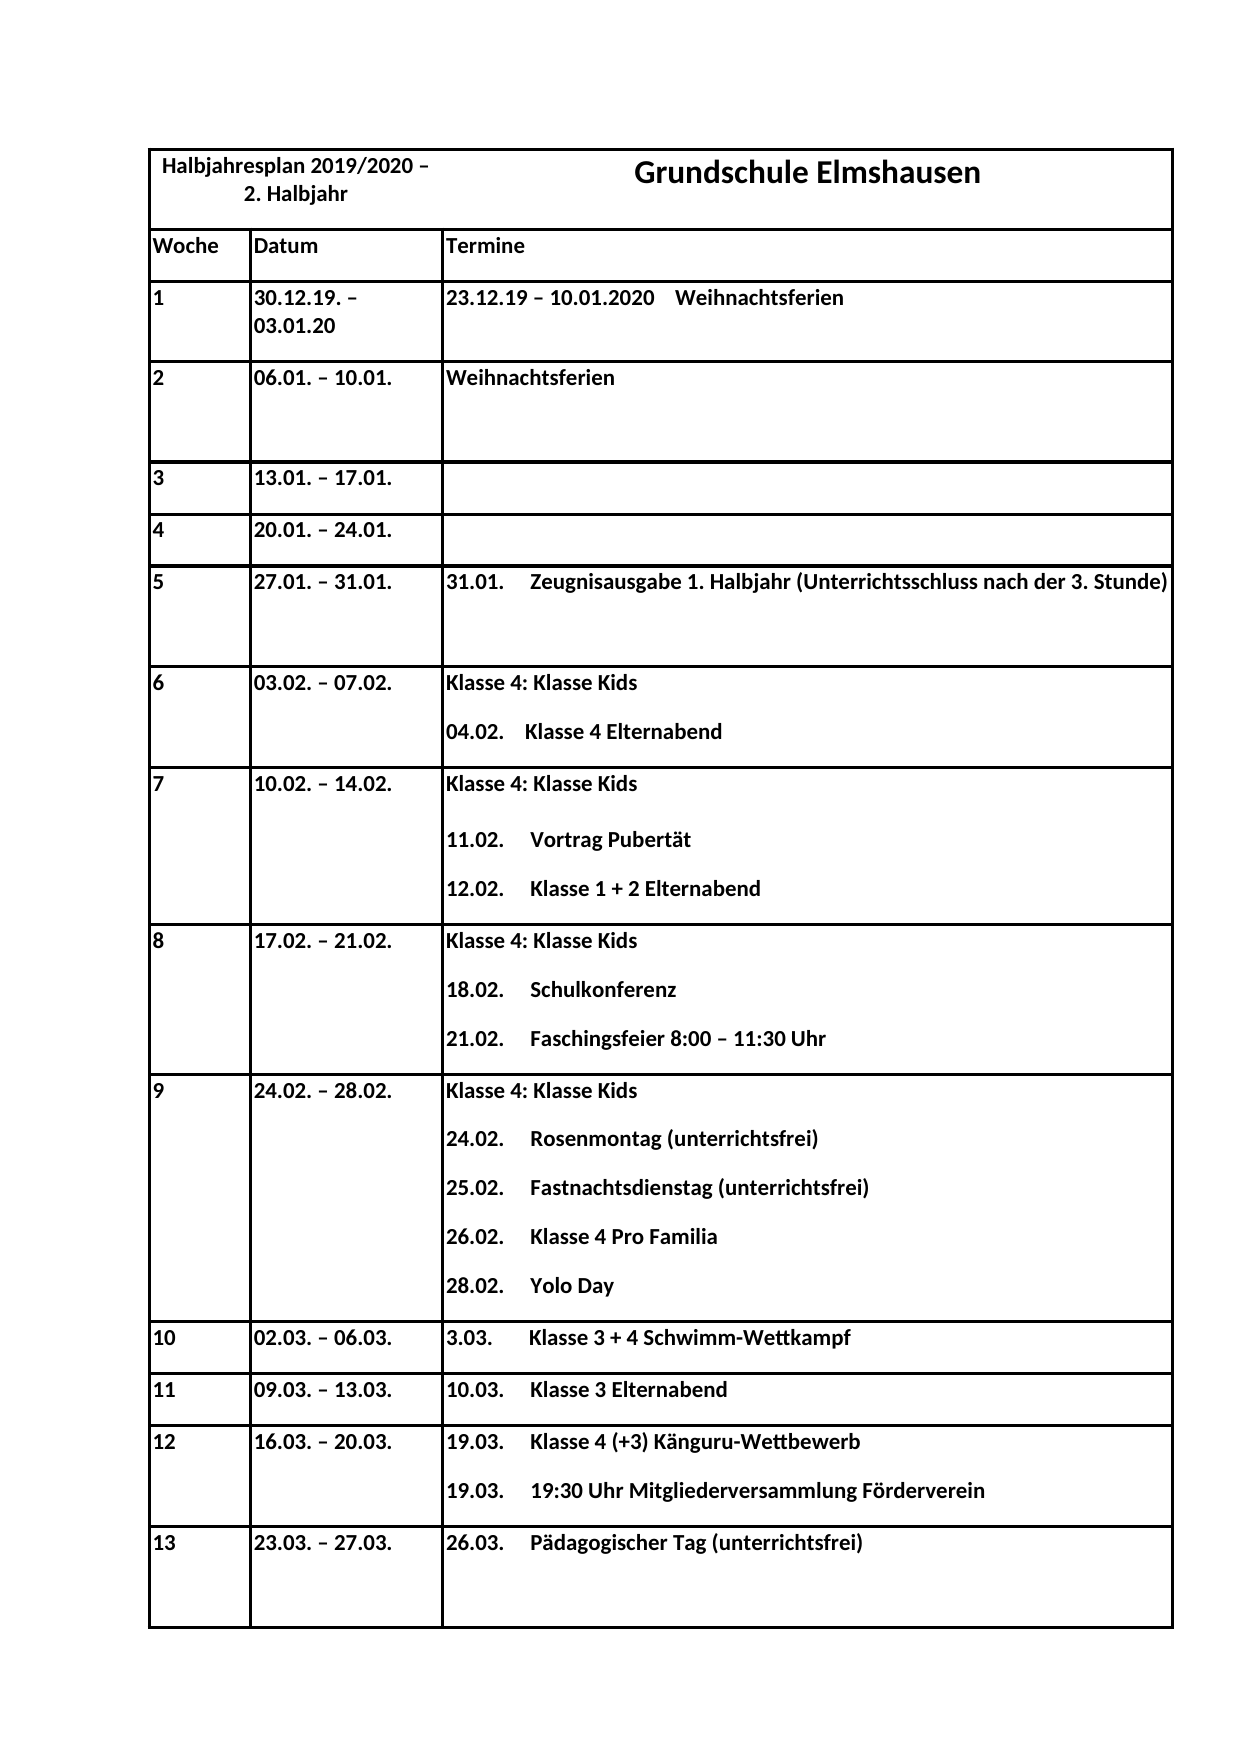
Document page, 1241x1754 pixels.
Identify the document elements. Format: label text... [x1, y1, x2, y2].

table_cell Woche [151, 231, 249, 279]
table_cell 23.12.19 – 10.01.2020 Weihnachtsferien [444, 283, 1171, 359]
table_cell Weihnachtsferien [444, 363, 1171, 460]
table_cell 02.03. – 06.03. [252, 1323, 441, 1372]
table_cell 20.01. – 24.01. [252, 516, 441, 564]
table_cell Klasse 4: Klasse Kids 04.02. Klasse 4 Elternabend [444, 668, 1171, 766]
table_cell 9 [151, 1076, 249, 1320]
table_cell 2 [151, 363, 249, 460]
table_cell [444, 516, 1171, 564]
table_cell 4 [151, 516, 249, 564]
table_cell 5 [151, 568, 249, 665]
table_cell 27.01. – 31.01. [252, 568, 441, 665]
table_cell 26.03. Pädagogischer Tag (unterrichtsfrei) [444, 1528, 1171, 1626]
table_cell 03.02. – 07.02. [252, 668, 441, 766]
table_cell 8 [151, 926, 249, 1073]
table_cell 1 [151, 283, 249, 359]
table_cell 3.03. Klasse 3 + 4 Schwimm-Wettkampf [444, 1323, 1171, 1372]
table_cell 10.03. Klasse 3 Elternabend [444, 1375, 1171, 1424]
table_header Halbjahresplan 2019/2020 – 2. Halbjahr [151, 151, 443, 228]
table_cell 06.01. – 10.01. [252, 363, 441, 460]
table_cell Klasse 4: Klasse Kids 24.02. Rosenmontag (unterrichtsfrei) 25.02. Fastnachtsdienstag (unterrichtsfrei) 26.02. Klasse 4 Pro Familia 28.02. Yolo Day [444, 1076, 1171, 1320]
table_cell 24.02. – 28.02. [252, 1076, 441, 1320]
table_cell 10 [151, 1323, 249, 1372]
table_cell 10.02. – 14.02. [252, 769, 441, 923]
table_cell Termine [444, 231, 1171, 279]
table_cell Datum [252, 231, 441, 279]
table_cell 12 [151, 1427, 249, 1525]
table_cell Klasse 4: Klasse Kids 11.02. Vortrag Pubertät 12.02. Klasse 1 + 2 Elternabend [444, 769, 1171, 923]
table_cell 7 [151, 769, 249, 923]
table_cell [444, 464, 1171, 512]
table_cell 3 [151, 464, 249, 512]
table_cell 11 [151, 1375, 249, 1424]
table_cell Klasse 4: Klasse Kids 18.02. Schulkonferenz 21.02. Faschingsfeier 8:00 – 11:30 Uhr [444, 926, 1171, 1073]
table_cell 17.02. – 21.02. [252, 926, 441, 1073]
table_cell 09.03. – 13.03. [252, 1375, 441, 1424]
table_cell 30.12.19. – 03.01.20 [252, 283, 441, 359]
table_cell 16.03. – 20.03. [252, 1427, 441, 1525]
table_cell 6 [151, 668, 249, 766]
table_cell 13.01. – 17.01. [252, 464, 441, 512]
table_header Grundschule Elmshausen [443, 151, 1171, 228]
table_cell 19.03. Klasse 4 (+3) Känguru-Wettbewerb 19.03. 19:30 Uhr Mitgliederversammlung Förderverein [444, 1427, 1171, 1525]
table_cell 23.03. – 27.03. [252, 1528, 441, 1626]
table_cell 31.01. Zeugnisausgabe 1. Halbjahr (Unterrichtsschluss nach der 3. Stunde) [444, 568, 1171, 665]
table_cell 13 [151, 1528, 249, 1626]
